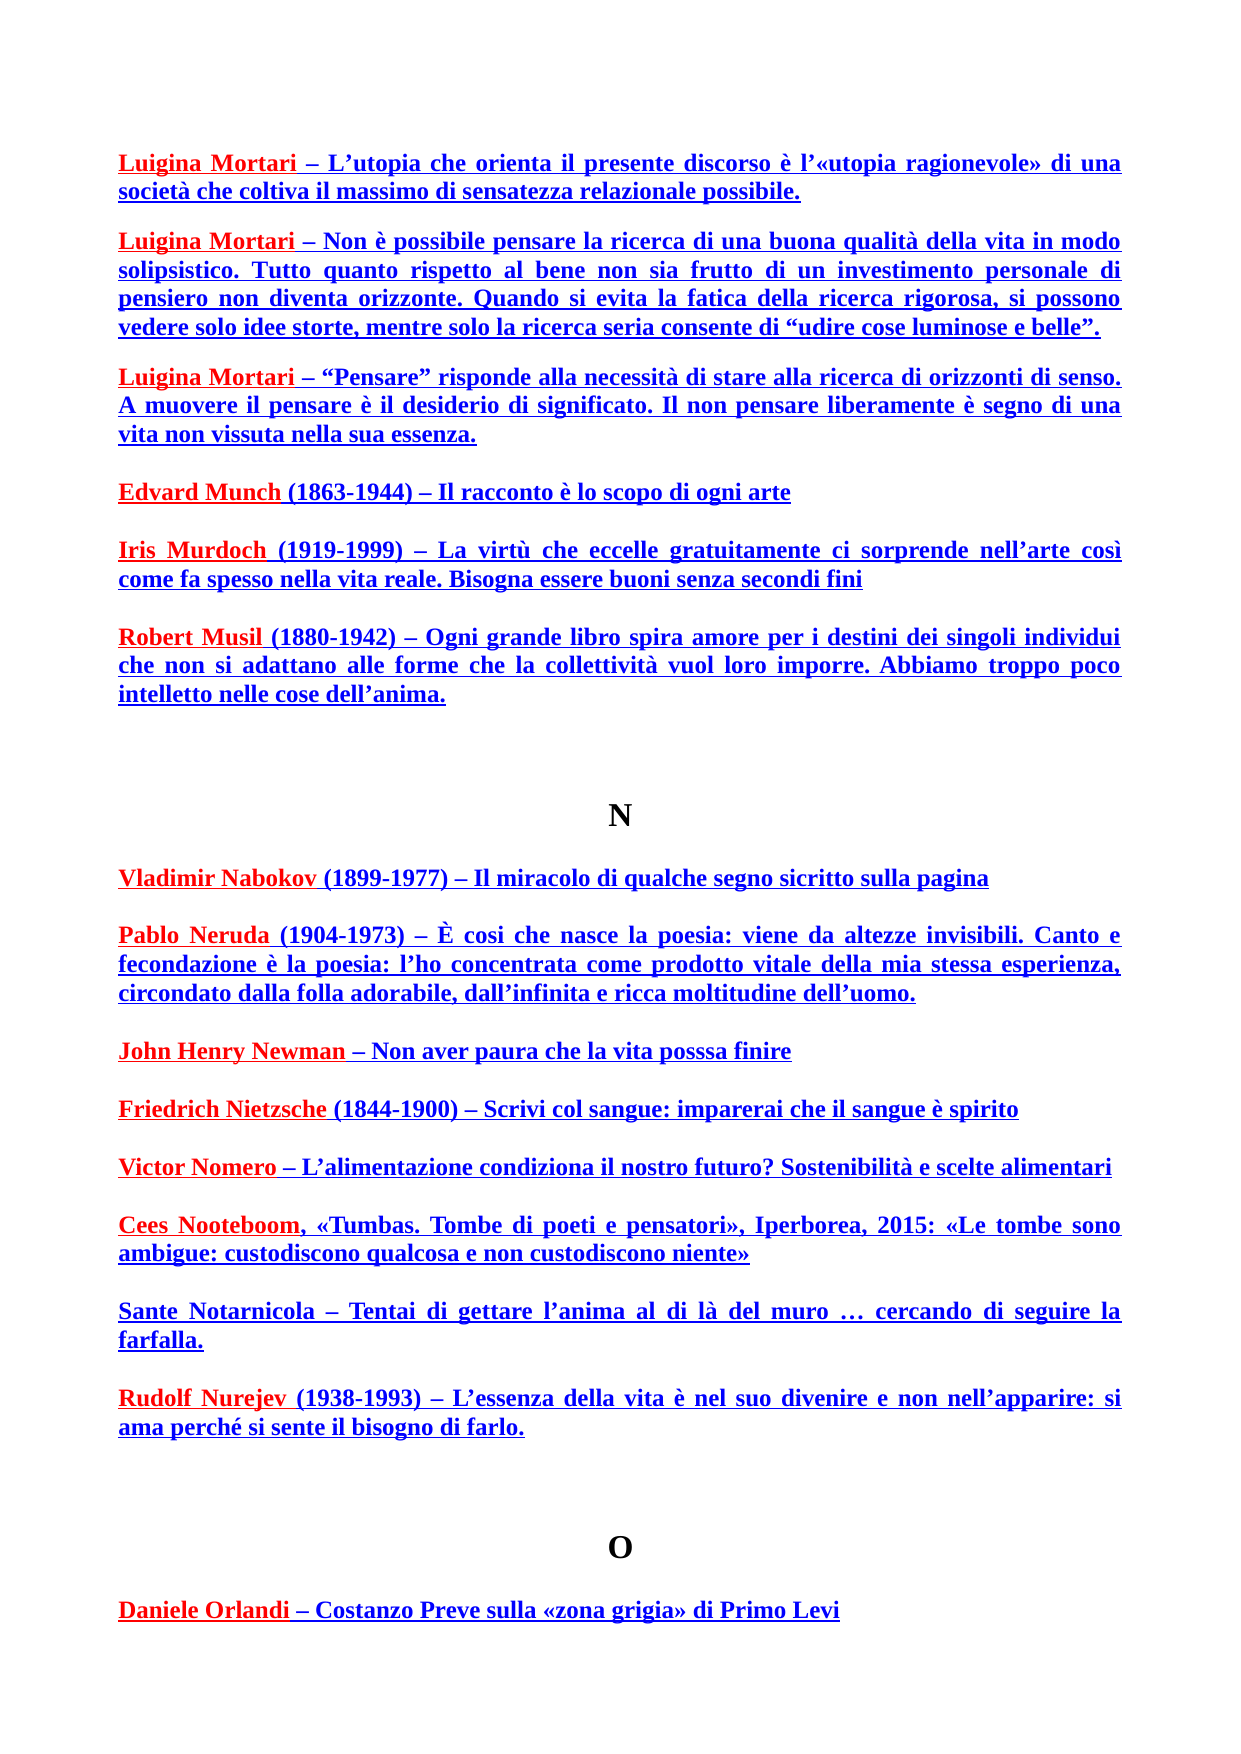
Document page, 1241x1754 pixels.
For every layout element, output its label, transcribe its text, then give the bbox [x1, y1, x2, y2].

subtitle Iris Murdoch (1919-1999) – La virtù che eccelle gratuitamente ci sorprende nell’arte così come fa spesso nella vita reale. Bisogna essere buoni senza secondi fini [118, 535, 1122, 560]
subtitle Pablo Neruda (1904-1973) – È cosi che nasce la poesia: viene da altezze invisibili. Canto e fecondazione è la poesia: l’ho concentrata come prodotto vitale della mia stessa esperienza, circondato dalla folla adorabile, dall’infinita e ricca moltitudine dell’uomo. [118, 947, 1122, 1007]
subtitle Cees Nooteboom, «Tumbas. Tombe di poeti e pensatori», Iperborea, 2015: «Le tombe sono ambigue: custodiscono qualcosa e non custodiscono niente» [118, 1210, 1122, 1235]
subtitle Robert Musil (1880-1942) – Ogni grande libro spira amore per i destini dei singoli individui che non si adattano alle forme che la collettività vuol loro imporre. Abbiamo troppo poco intelletto nelle cose dell’anima. [118, 677, 1122, 708]
subtitle Vladimir Nabokov (1899-1977) – Il miracolo di qualche segno sicritto sulla pagina [118, 863, 1122, 891]
subtitle Rudolf Nurejev (1938-1993) – L’essenza della vita è nel suo divenire e non nell’apparire: si ama perché si sente il bisogno di farlo. [118, 1383, 1122, 1408]
subtitle Sante Notarnicola – Tentai di gettare l’anima al di là del muro … cercando di seguire la farfalla. [118, 1296, 1122, 1321]
subtitle O [118, 1528, 1122, 1566]
text Luigina Mortari – “Pensare” risponde alla necessità di stare alla ricerca di orizzonti di senso. A muovere il pensare è il desiderio di significato. Il non pensare liberamente è segno di una vita non vissuta nella sua essenza. [118, 362, 1122, 387]
subtitle Friedrich Nietzsche (1844-1900) – Scrivi col sangue: imparerai che il sangue è spirito [118, 1094, 1122, 1123]
text Luigina Mortari – L’utopia che orienta il presente discorso è l’«utopia ragionevole» di una società che coltiva il massimo di sensatezza relazionale possibile. [118, 148, 1122, 173]
text Luigina Mortari – “Pensare” risponde alla necessità di stare alla ricerca di orizzonti di senso. A muovere il pensare è il desiderio di significato. Il non pensare liberamente è segno di una vita non vissuta nella sua essenza. [118, 388, 1122, 416]
text Luigina Mortari – “Pensare” risponde alla necessità di stare alla ricerca di orizzonti di senso. A muovere il pensare è il desiderio di significato. Il non pensare liberamente è segno di una vita non vissuta nella sua essenza. [118, 417, 1122, 448]
subtitle John Henry Newman – Non aver paura che la vita posssa finire [118, 1036, 1122, 1065]
subtitle Luigina Mortari – Non è possibile pensare la ricerca di una buona qualità della vita in modo solipsistico. Tutto quanto rispetto al bene non sia frutto di un investimento personale di pensiero non diventa orizzonte. Quando si evita la fatica della ricerca rigorosa, si possono vedere solo idee storte, mentre solo la ricerca seria consente di “udire cose luminose e belle”. [118, 310, 1122, 341]
subtitle N [118, 795, 1122, 833]
subtitle Cees Nooteboom, «Tumbas. Tombe di poeti e pensatori», Iperborea, 2015: «Le tombe sono ambigue: custodiscono qualcosa e non custodiscono niente» [118, 1236, 1122, 1267]
subtitle Edvard Munch (1863-1944) – Il racconto è lo scopo di ogni arte [118, 477, 1122, 506]
subtitle Luigina Mortari – Non è possibile pensare la ricerca di una buona qualità della vita in modo solipsistico. Tutto quanto rispetto al bene non sia frutto di un investimento personale di pensiero non diventa orizzonte. Quando si evita la fatica della ricerca rigorosa, si possono vedere solo idee storte, mentre solo la ricerca seria consente di “udire cose luminose e belle”. [118, 226, 1122, 251]
subtitle Iris Murdoch (1919-1999) – La virtù che eccelle gratuitamente ci sorprende nell’arte così come fa spesso nella vita reale. Bisogna essere buoni senza secondi fini [118, 562, 1122, 593]
subtitle Daniele Orlandi – Costanzo Preve sulla «zona grigia» di Primo Levi [118, 1595, 1122, 1624]
subtitle Victor Nomero – L’alimentazione condiziona il nostro futuro? Sostenibilità e scelte alimentari [118, 1152, 1122, 1181]
subtitle Luigina Mortari – Non è possibile pensare la ricerca di una buona qualità della vita in modo solipsistico. Tutto quanto rispetto al bene non sia frutto di un investimento personale di pensiero non diventa orizzonte. Quando si evita la fatica della ricerca rigorosa, si possono vedere solo idee storte, mentre solo la ricerca seria consente di “udire cose luminose e belle”. [118, 281, 1122, 308]
subtitle Luigina Mortari – Non è possibile pensare la ricerca di una buona qualità della vita in modo solipsistico. Tutto quanto rispetto al bene non sia frutto di un investimento personale di pensiero non diventa orizzonte. Quando si evita la fatica della ricerca rigorosa, si possono vedere solo idee storte, mentre solo la ricerca seria consente di “udire cose luminose e belle”. [118, 252, 1122, 280]
subtitle Robert Musil (1880-1942) – Ogni grande libro spira amore per i destini dei singoli individui che non si adattano alle forme che la collettività vuol loro imporre. Abbiamo troppo poco intelletto nelle cose dell’anima. [118, 622, 1122, 676]
subtitle Pablo Neruda (1904-1973) – È cosi che nasce la poesia: viene da altezze invisibili. Canto e fecondazione è la poesia: l’ho concentrata come prodotto vitale della mia stessa esperienza, circondato dalla folla adorabile, dall’infinita e ricca moltitudine dell’uomo. [118, 921, 1122, 946]
text Luigina Mortari – L’utopia che orienta il presente discorso è l’«utopia ragionevole» di una società che coltiva il massimo di sensatezza relazionale possibile. [118, 174, 1122, 205]
subtitle Rudolf Nurejev (1938-1993) – L’essenza della vita è nel suo divenire e non nell’apparire: si ama perché si sente il bisogno di farlo. [118, 1409, 1122, 1441]
subtitle Sante Notarnicola – Tentai di gettare l’anima al di là del muro … cercando di seguire la farfalla. [118, 1323, 1122, 1354]
